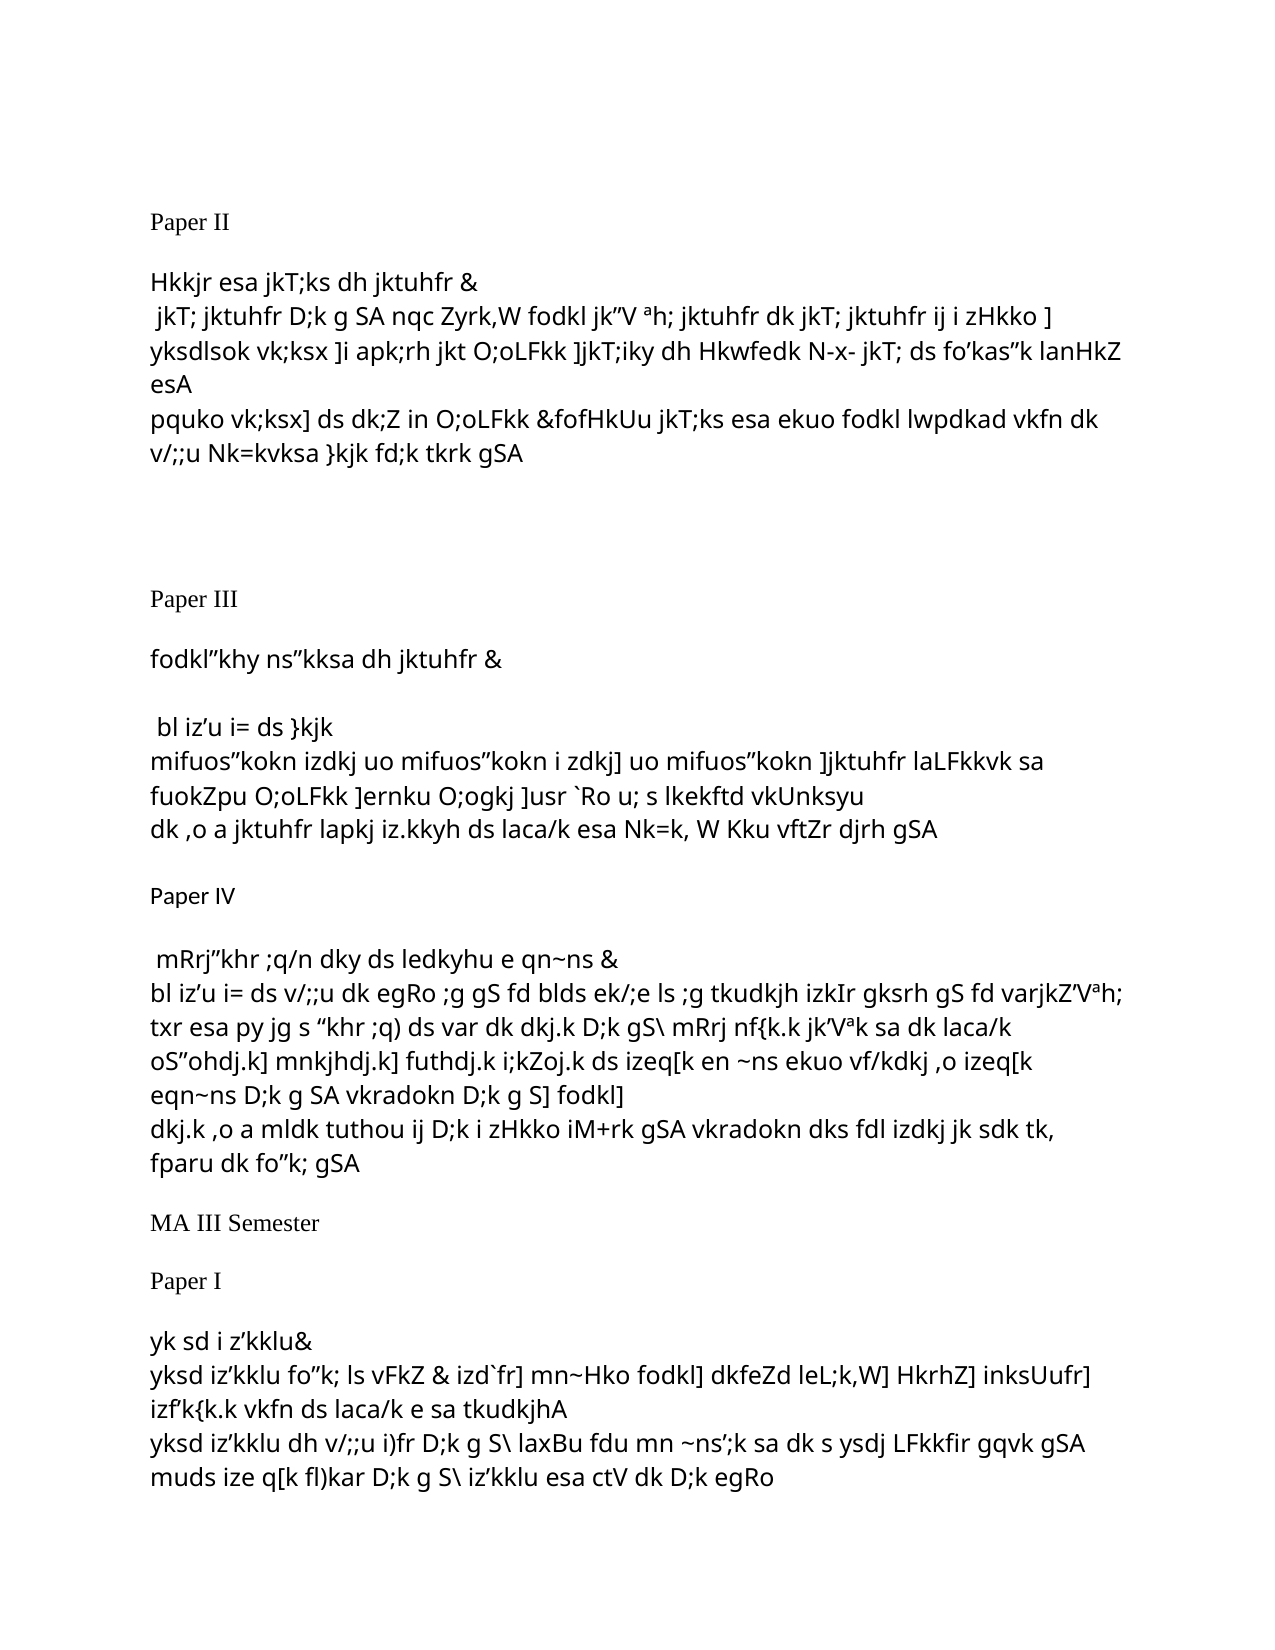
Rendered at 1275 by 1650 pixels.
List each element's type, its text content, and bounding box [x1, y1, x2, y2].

text Paper II [150, 207, 1125, 236]
text pquko vk;ksx] ds dk;Z in O;oLFkk &fofHkUu jkT;ks esa ekuo fodkl lwpdkad vkfn dk v/;;u Nk=kvksa }kjk fd;k tkrk gSA [150, 401, 1125, 469]
text dk ,o a jktuhfr lapkj iz.kkyh ds laca/k esa Nk=k, W Kku vftZr djrh gSA [150, 812, 1125, 846]
text Paper IV [150, 880, 1125, 911]
text yksd iz’kklu dh v/;;u i)fr D;k g S\ laxBu fdu mn ~ns’;k sa dk s ysdj LFkkfir gqvk gSA muds ize q[k fl)kar D;k g S\ iz’kklu esa ctV dk D;k egRo [150, 1426, 1125, 1494]
text Paper III [150, 584, 1125, 613]
text Hkkjr esa jkT;ks dh jktuhfr & [150, 265, 1125, 299]
text MA III Semester [150, 1208, 1125, 1237]
text yk sd i z’kklu& [150, 1323, 1125, 1358]
text Paper I [150, 1266, 1125, 1295]
text bl iz’u i= ds }kjk [150, 710, 1125, 744]
text fodkl”khy ns”kksa dh jktuhfr & [150, 642, 1125, 676]
text mifuos”kokn izdkj uo mifuos”kokn i zdkj] uo mifuos”kokn ]jktuhfr laLFkkvk sa fuokZpu O;oLFkk ]ernku O;ogkj ]usr `Ro u; s lkekftd vkUnksyu [150, 744, 1125, 812]
text dkj.k ,o a mldk tuthou ij D;k i zHkko iM+rk gSA vkradokn dks fdl izdkj jk sdk tk, fparu dk fo”k; gSA [150, 1112, 1125, 1180]
text jkT; jktuhfr D;k g SA nqc Zyrk,W fodkl jk”V ªh; jktuhfr dk jkT; jktuhfr ij i zHkko ] yksdlsok vk;ksx ]i apk;rh jkt O;oLFkk ]jkT;iky dh Hkwfedk N-x- jkT; ds fo’kas”k lanHkZ esA [150, 299, 1125, 401]
text mRrj”khr ;q/n dky ds ledkyhu e qn~ns & [150, 941, 1125, 975]
text bl iz’u i= ds v/;;u dk egRo ;g gS fd blds ek/;e ls ;g tkudkjh izkIr gksrh gS fd varjkZ’Vªh; txr esa py jg s “khr ;q) ds var dk dkj.k D;k gS\ mRrj nf{k.k jk’Vªk sa dk laca/k oS”ohdj.k] mnkjhdj.k] futhdj.k i;kZoj.k ds izeq[k en ~ns ekuo vf/kdkj ,o izeq[k eqn~ns D;k g SA vkradokn D;k g S] fodkl] [150, 975, 1125, 1112]
text yksd iz’kklu fo”k; ls vFkZ & izd`fr] mn~Hko fodkl] dkfeZd leL;k,W] HkrhZ] inksUufr] izf’k{k.k vkfn ds laca/k e sa tkudkjhA [150, 1358, 1125, 1426]
